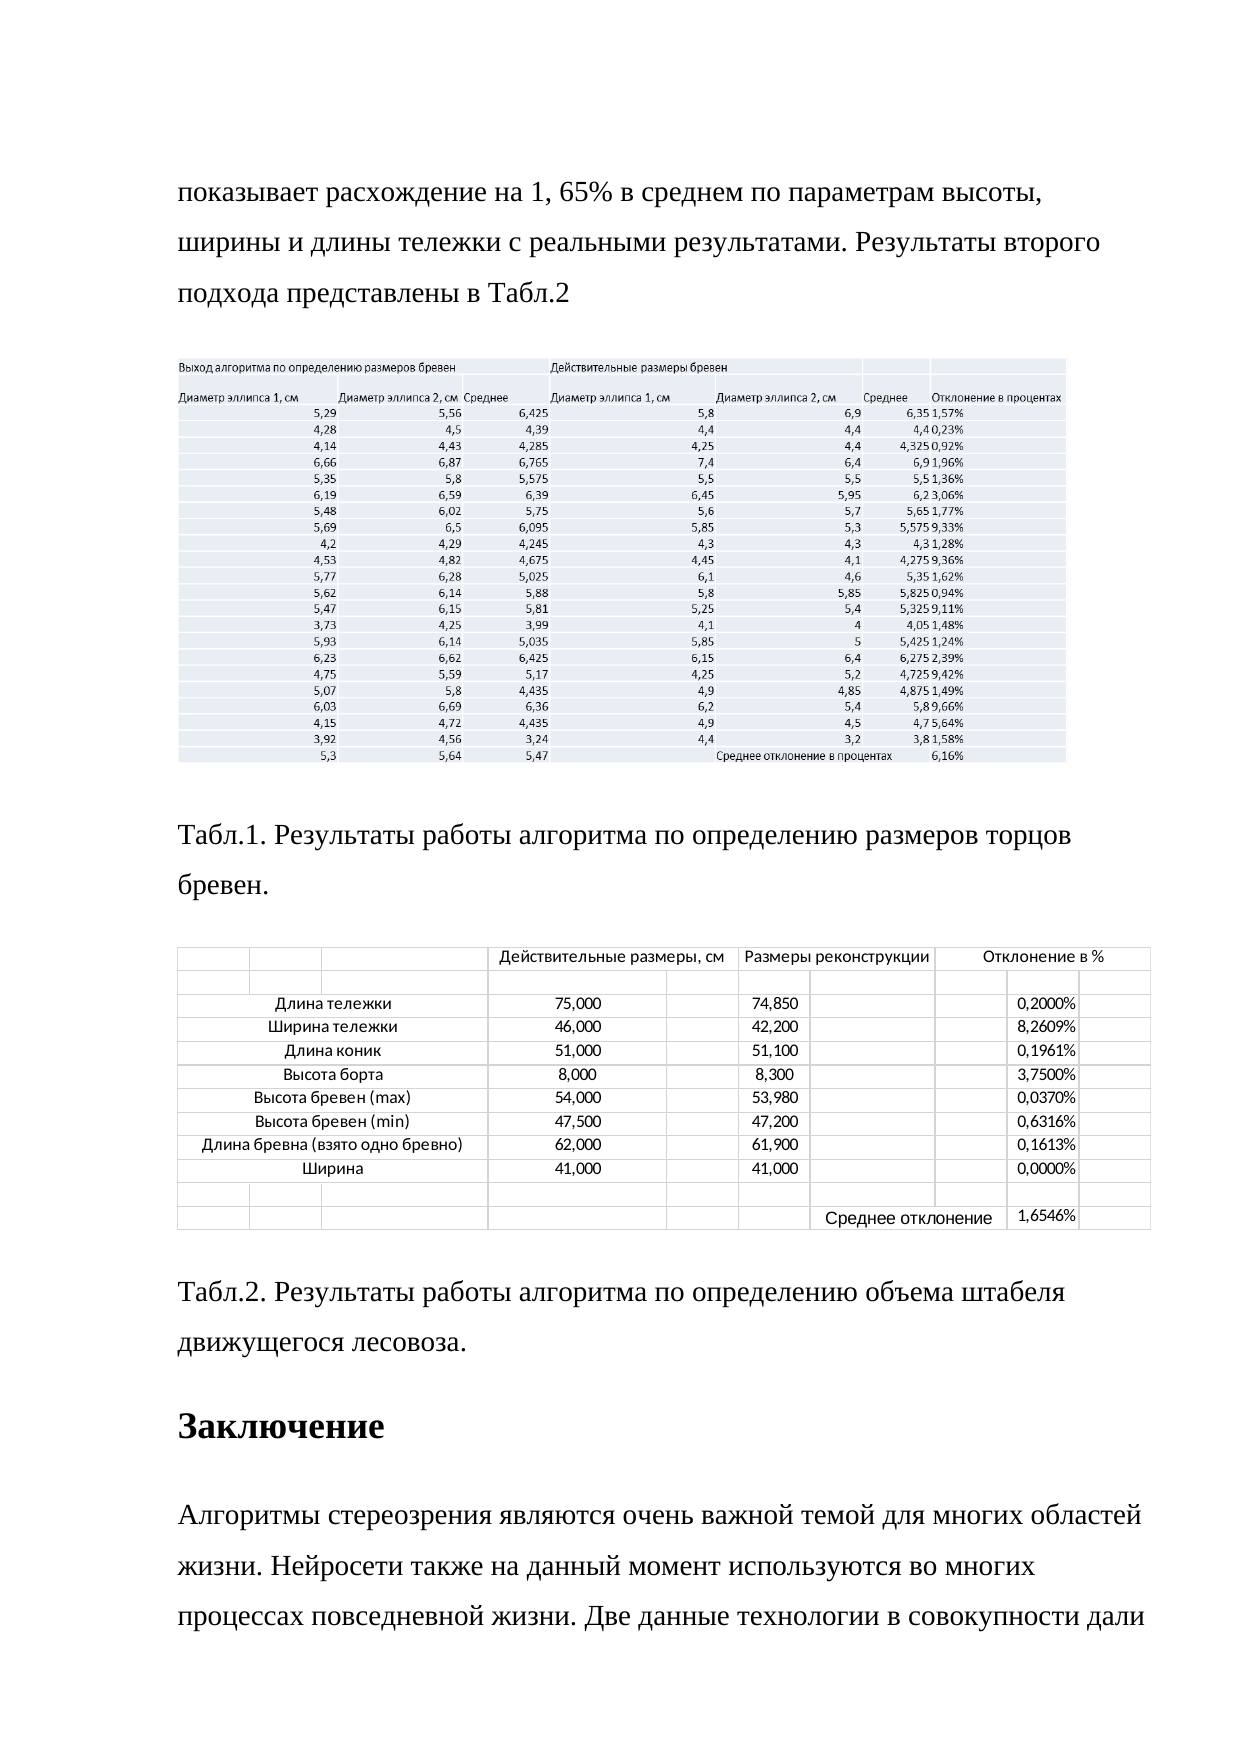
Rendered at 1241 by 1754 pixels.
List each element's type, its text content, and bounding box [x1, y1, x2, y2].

picture [177, 354, 1068, 771]
text Заключение [177, 1403, 1152, 1447]
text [177, 1497, 1152, 1632]
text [177, 174, 1152, 308]
text Табл.2. Результаты работы алгоритма по определению объема штабеля движущегося лесовоза. [177, 1274, 1152, 1358]
